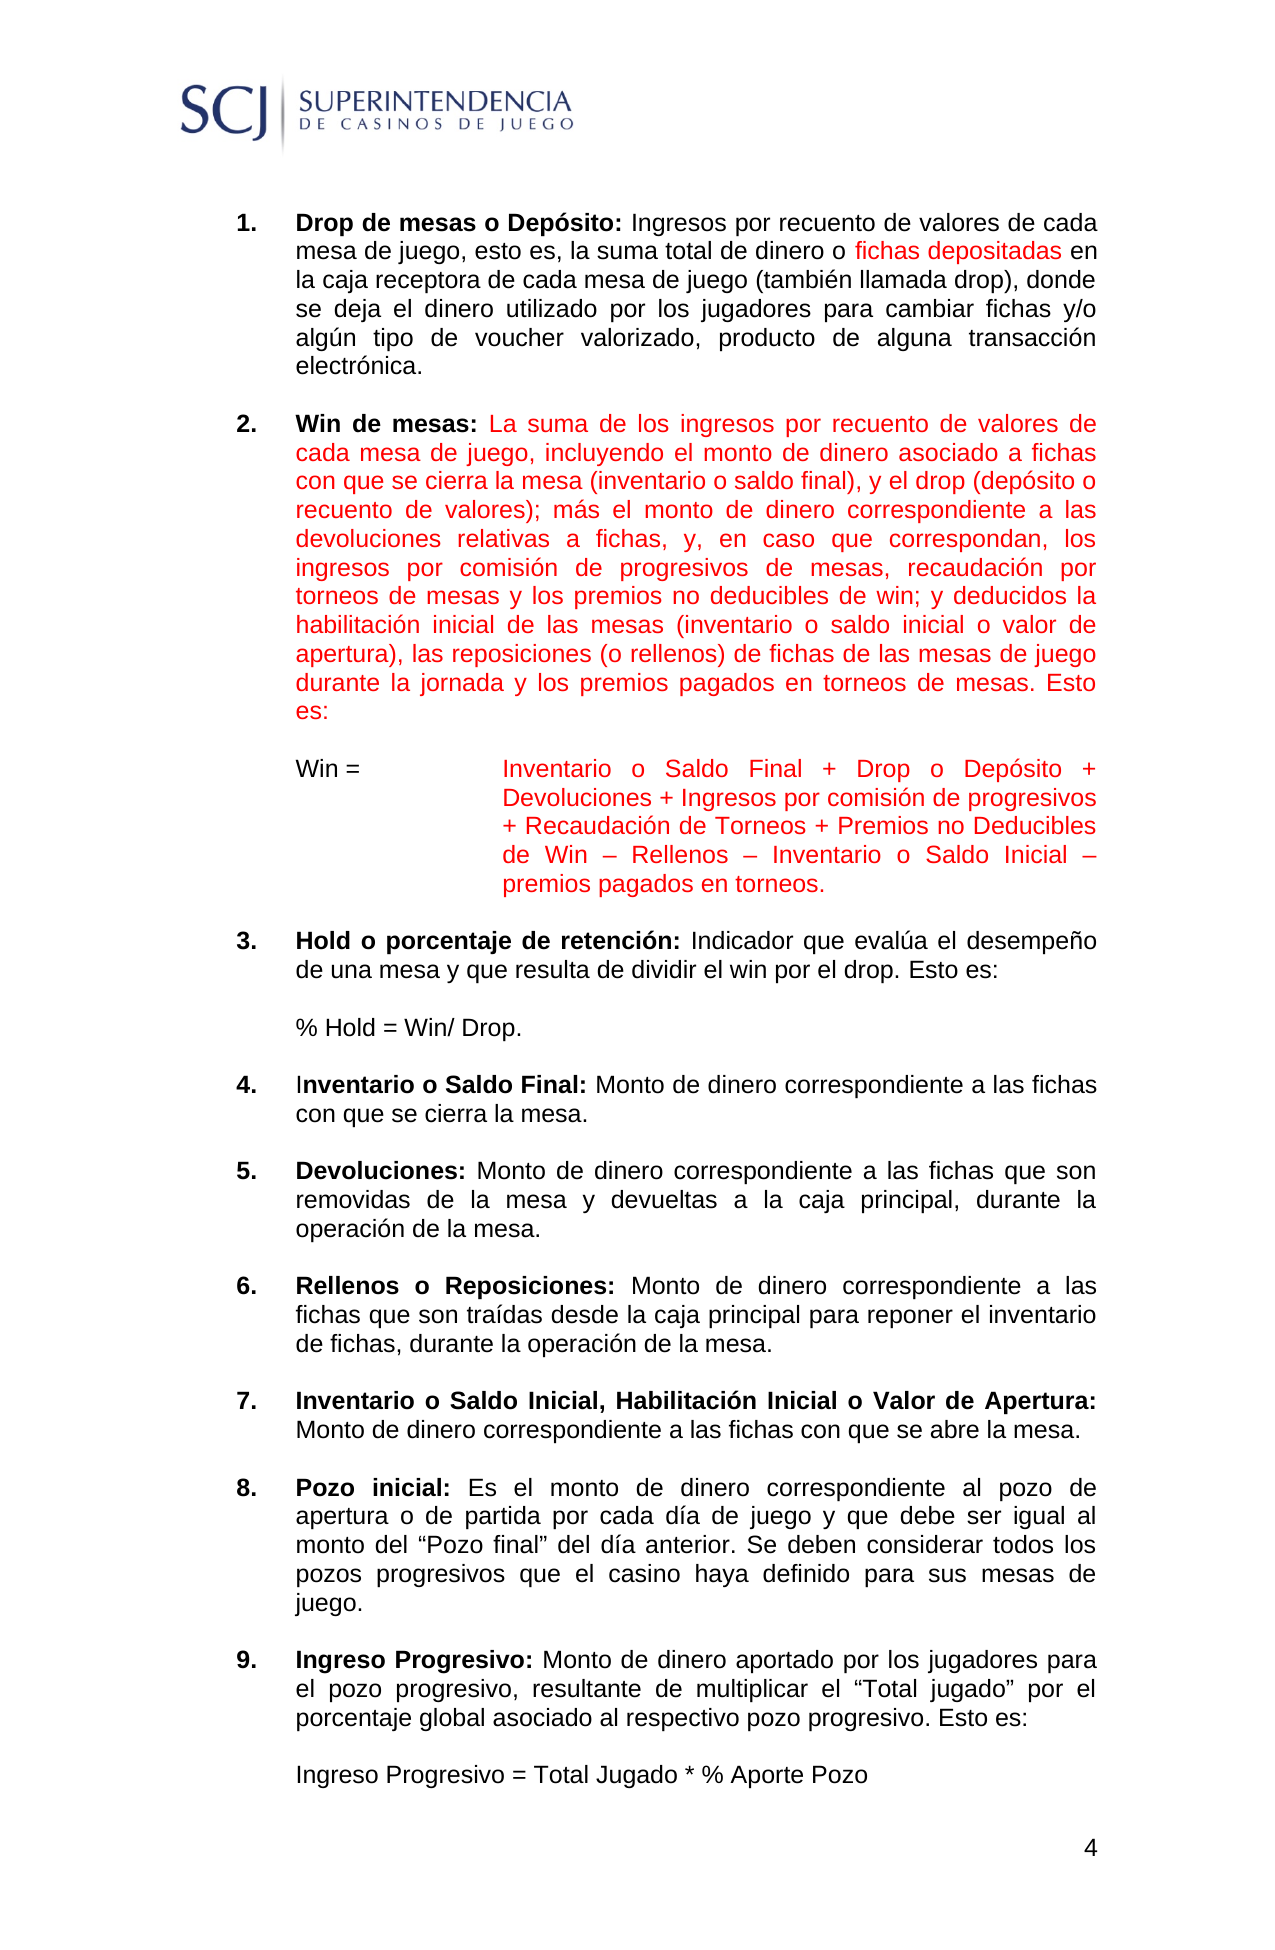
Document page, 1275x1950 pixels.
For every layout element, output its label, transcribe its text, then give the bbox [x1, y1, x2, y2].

list Inventario o Saldo Final: Monto de dinero correspondiente a las fichas con que se cierra la mesa. [236, 1070, 1098, 1127]
list Pozo inicial: Es el monto de dinero correspondiente al pozo de apertura o de partida por cada día de juego y que debe ser igual al monto del “Pozo final” del día anterior. Se deben considerar todos los pozos progresivos que el casino haya definido para sus mesas de juego. [236, 1472, 1098, 1616]
list Drop de mesas o Depósito: Ingresos por recuento de valores de cada mesa de juego, esto es, la suma total de dinero o fichas depositadas en la caja receptora de cada mesa de juego (también llamada drop), donde se deja el dinero utilizado por los jugadores para cambiar fichas y/o algún tipo de voucher valorizado, producto de alguna transacción electrónica. [236, 207, 1098, 380]
list Ingreso Progresivo = Total Jugado * % Aporte Pozo [295, 1760, 1098, 1789]
list Ingreso Progresivo: Monto de dinero aportado por los jugadores para el pozo progresivo, resultante de multiplicar el “Total jugado” por el porcentaje global asociado al respectivo pozo progresivo. Esto es: [236, 1645, 1098, 1731]
list Devoluciones: Monto de dinero correspondiente a las fichas que son removidas de la mesa y devueltas a la caja principal, durante la operación de la mesa. [236, 1156, 1098, 1242]
list Inventario o Saldo Inicial, Habilitación Inicial o Valor de Apertura: Monto de dinero correspondiente a las fichas con que se abre la mesa. [236, 1386, 1098, 1444]
picture [177, 59, 574, 167]
list Win = Inventario o Saldo Final + Drop o Depósito + Devoluciones + Ingresos por comisión de progresivos + Recaudación de Torneos + Premios no Deducibles de Win – Rellenos – Inventario o Saldo Inicial – premios pagados en torneos. [295, 754, 1098, 897]
list Win de mesas: La suma de los ingresos por recuento de valores de cada mesa de juego, incluyendo el monto de dinero asociado a fichas con que se cierra la mesa (inventario o saldo final), y el drop (depósito o recuento de valores); más el monto de dinero correspondiente a las devoluciones relativas a fichas, y, en caso que correspondan, los ingresos por comisión de progresivos de mesas, recaudación por torneos de mesas y los premios no deducibles de win; y deducidos la habilitación inicial de las mesas (inventario o saldo inicial o valor de apertura), las reposiciones (o rellenos) de fichas de las mesas de juego durante la jornada y los premios pagados en torneos de mesas. Esto es: [236, 409, 1098, 725]
text % Hold = Win/ Drop. [295, 1012, 1098, 1041]
list Rellenos o Reposiciones: Monto de dinero correspondiente a las fichas que son traídas desde la caja principal para reponer el inventario de fichas, durante la operación de la mesa. [236, 1271, 1098, 1357]
list Hold o porcentaje de retención: Indicador que evalúa el desempeño de una mesa y que resulta de dividir el win por el drop. Esto es: [236, 926, 1098, 984]
